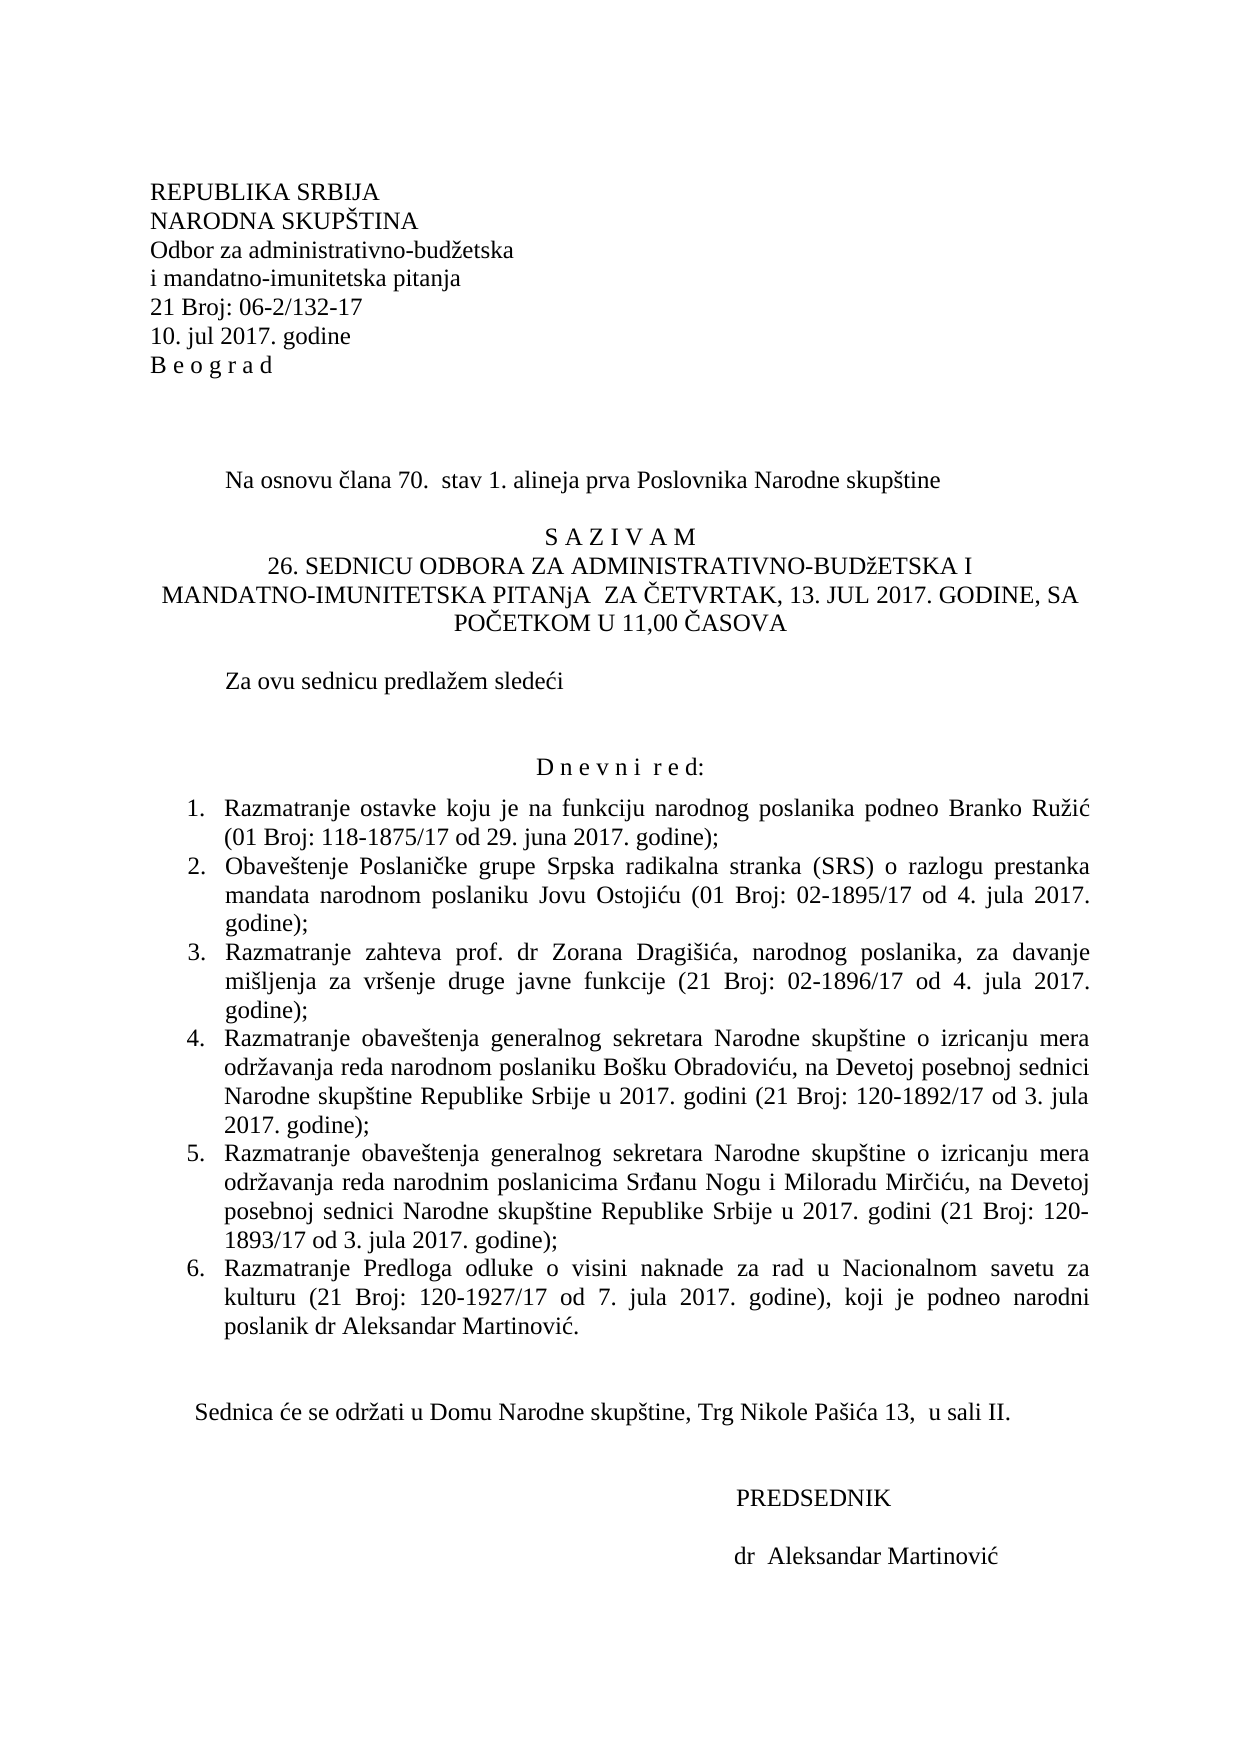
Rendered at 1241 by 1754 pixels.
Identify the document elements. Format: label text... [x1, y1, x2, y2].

text Sednica će se održati u Domu Narodne skupštine, Trg Nikole Pašića 13, u sali II. [150, 1397, 1090, 1426]
text dr Aleksandar Martinović [217, 1541, 1090, 1570]
text 26. SEDNICU ODBORA ZA ADMINISTRATIVNO-BUDžETSKA I [150, 551, 1090, 580]
text NARODNA SKUPŠTINA [150, 206, 1090, 235]
text Na osnovu člana 70. stav 1. alineja prva Poslovnika Narodne skupštine [150, 465, 1090, 493]
text REPUBLIKA SRBIJA [150, 177, 1090, 206]
text S A Z I V A M [150, 522, 1090, 551]
text 10. jul 2017. godine [150, 321, 1090, 350]
list Obaveštenje Poslaničke grupe Srpska radikalna stranka (SRS) o razlogu prestanka mandata narodnom poslaniku Jovu Ostojiću (01 Broj: 02-1895/17 od 4. jula 2017. godine); [187, 851, 1090, 937]
text i mandatno-imunitetska pitanja [150, 263, 1090, 292]
list Razmatranje obaveštenja generalnog sekretara Narodne skupštine o izricanju mera održavanja reda narodnom poslaniku Bošku Obradoviću, na Devetoj posebnoj sednici Narodne skupštine Republike Srbije u 2017. godini (21 Broj: 120-1892/17 od 3. jula 2017. godine); [186, 1023, 1090, 1138]
text 21 Broj: 06-2/132-17 [150, 292, 1090, 321]
list Razmatranje ostavke koju je na funkciju narodnog poslanika podneo Branko Ružić (01 Broj: 118-1875/17 od 29. juna 2017. godine); [186, 793, 1090, 851]
text PREDSEDNIK [217, 1483, 1090, 1512]
list Razmatranje obaveštenja generalnog sekretara Narodne skupštine o izricanju mera održavanja reda narodnim poslanicima Srđanu Nogu i Miloradu Mirčiću, na Devetoj posebnoj sednici Narodne skupštine Republike Srbije u 2017. godini (21 Broj: 120-1893/17 od 3. jula 2017. godine); [186, 1138, 1090, 1253]
text Za ovu sednicu predlažem sledeći [150, 666, 1090, 695]
list Razmatranje Predloga odluke o visini naknade za rad u Nacionalnom savetu za kulturu (21 Broj: 120-1927/17 od 7. jula 2017. godine), koji je podneo narodni poslanik dr Aleksandar Martinović. [186, 1253, 1090, 1340]
text Odbor za administrativno-budžetska [150, 235, 1090, 263]
list Razmatranje zahteva prof. dr Zorana Dragišića, narodnog poslanika, za davanje mišljenja za vršenje druge javne funkcije (21 Broj: 02-1896/17 od 4. jula 2017. godine); [187, 937, 1090, 1023]
text MANDATNO-IMUNITETSKA PITANjA ZA ČETVRTAK, 13. JUL 2017. GODINE, SA POČETKOM U 11,00 ČASOVA [150, 580, 1090, 637]
text B e o g r a d [150, 350, 1090, 378]
text D n e v n i r e d: [150, 752, 1090, 781]
